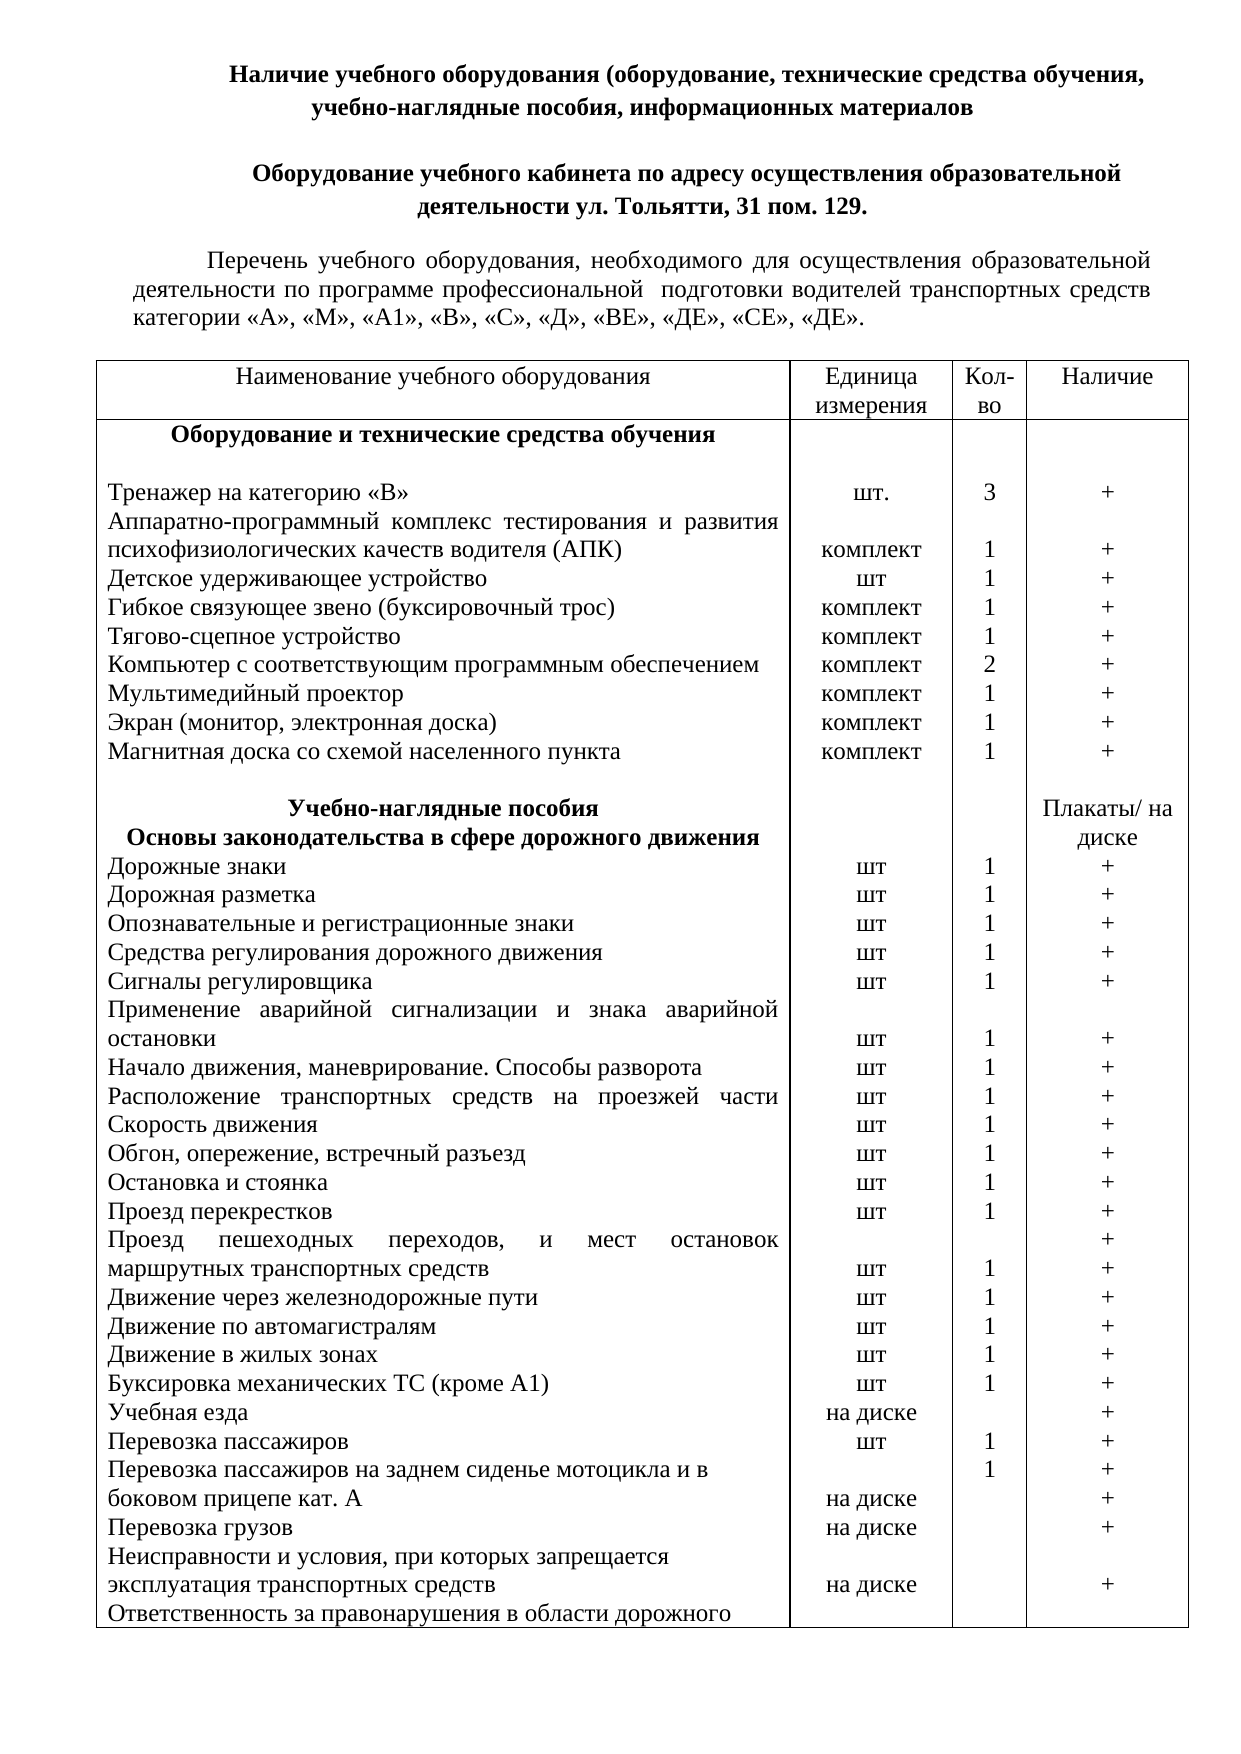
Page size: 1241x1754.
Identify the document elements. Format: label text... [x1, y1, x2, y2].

table_header Наличие [1027, 361, 1188, 418]
table_header Единица измерения [791, 361, 952, 418]
list Наличие учебного оборудования (оборудование, технические средства обучения, учебно-наглядные пособия, информационных материалов [133, 59, 1152, 121]
table_header Наименование учебного оборудования [97, 361, 789, 418]
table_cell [1027, 420, 1188, 1627]
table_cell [791, 420, 952, 1627]
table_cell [97, 420, 789, 1627]
list Оборудование учебного кабинета по адресу осуществления образовательной деятельности ул. Тольятти, 31 пом. 129. [133, 158, 1152, 220]
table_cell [953, 420, 1026, 1627]
table_header Кол-во [953, 361, 1026, 418]
text Перечень учебного оборудования, необходимого для осуществления образовательной деятельности по программе профессиональной подготовки водителей транспортных средств категории «А», «М», «А1», «В», «С», «Д», «ВЕ», «ДЕ», «СЕ», «ДЕ». [133, 245, 1152, 331]
